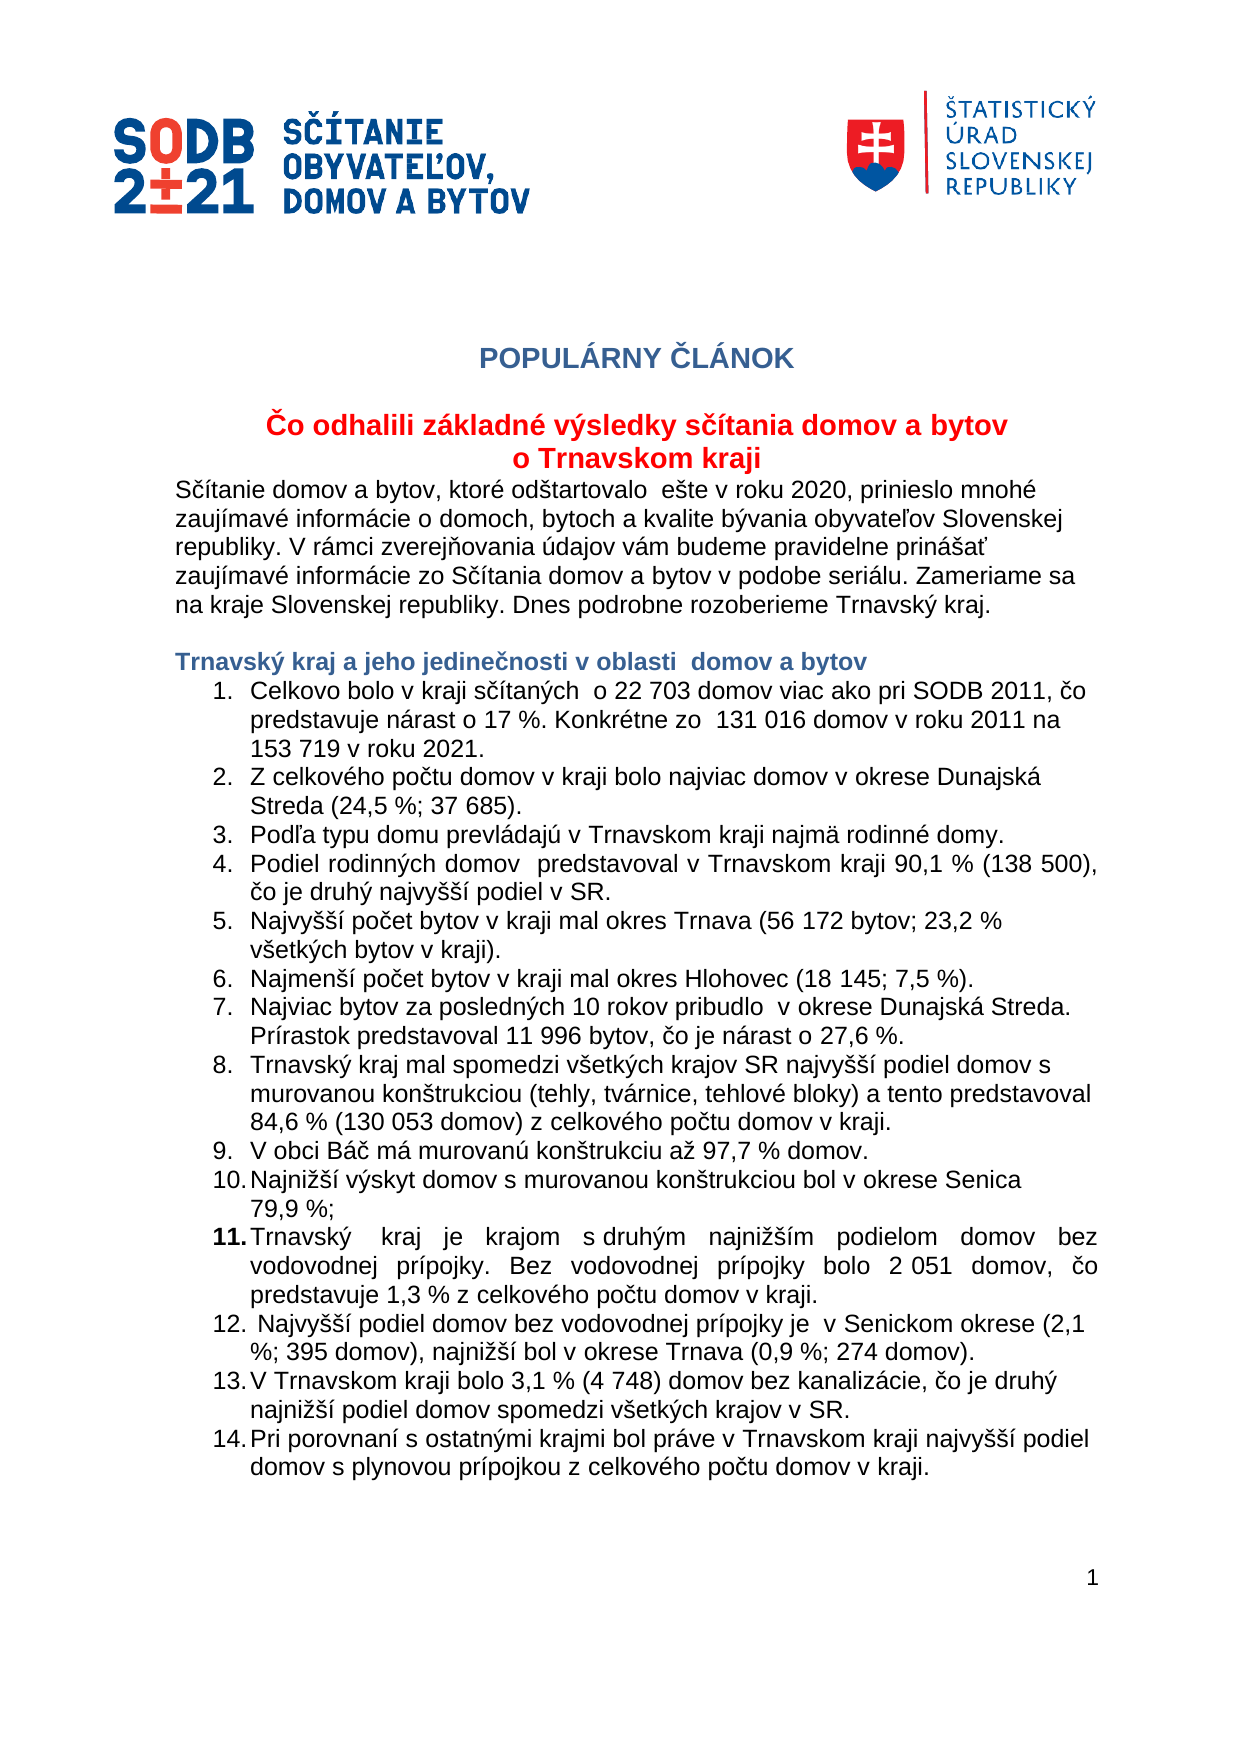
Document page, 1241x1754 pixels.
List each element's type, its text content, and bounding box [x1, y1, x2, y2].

list Celkovo bolo v kraji sčítaných o 22 703 domov viac ako pri SODB 2011, čo predstavuje nárast o 17 %. Konkrétne zo 131 016 domov v roku 2011 na 153 719 v roku 2021. [212, 676, 1098, 762]
list Najvyšší počet bytov v kraji mal okres Trnava (56 172 bytov; 23,2 % všetkých bytov v kraji). [212, 906, 1098, 963]
picture [283, 111, 530, 214]
list Najvyšší podiel domov bez vodovodnej prípojky je v Senickom okrese (2,1 %; 395 domov), najnižší bol v okrese Trnava (0,9 %; 274 domov). [212, 1308, 1098, 1366]
list Najmenší počet bytov v kraji mal okres Hlohovec (18 145; 7,5 %). [212, 963, 1098, 992]
text Trnavský kraj a jeho jedinečnosti v oblasti domov a bytov [175, 647, 1098, 676]
picture [858, 122, 894, 164]
list Z celkového počtu domov v kraji bolo najviac domov v okrese Dunajská Streda (24,5 %; 37 685). [212, 762, 1098, 820]
text Čo odhalili základné výsledky sčítania domov a bytov o Trnavskom kraji [175, 408, 1098, 475]
list V obci Báč má murovanú konštrukciu až 97,7 % domov. [212, 1136, 1098, 1165]
list Podľa typu domu prevládajú v Trnavskom kraji najmä rodinné domy. [212, 820, 1098, 848]
list Najviac bytov za posledných 10 rokov pribudlo v okrese Dunajská Streda. Prírastok predstavoval 11 996 bytov, čo je nárast o 27,6 %. [212, 992, 1098, 1050]
text POPULÁRNY ČLÁNOK [175, 341, 1098, 374]
list Najnižší výskyt domov s murovanou konštrukciou bol v okrese Senica 79,9 %; [212, 1165, 1098, 1222]
list Trnavský kraj mal spomedzi všetkých krajov SR najvyšší podiel domov s murovanou konštrukciou (tehly, tvárnice, tehlové bloky) a tento predstavoval 84,6 % (130 053 domov) z celkového počtu domov v kraji. [212, 1050, 1098, 1136]
list V Trnavskom kraji bolo 3,1 % (4 748) domov bez kanalizácie, čo je druhý najnižší podiel domov spomedzi všetkých krajov v SR. [212, 1366, 1098, 1423]
list Pri porovnaní s ostatnými krajmi bol práve v Trnavskom kraji najvyšší podiel domov s plynovou prípojkou z celkového počtu domov v kraji. [212, 1423, 1098, 1481]
text Sčítanie domov a bytov, ktoré odštartovalo ešte v roku 2020, prinieslo mnohé zaujímavé informácie o domoch, bytoch a kvalite bývania obyvateľov Slovenskej republiky. V rámci zverejňovania údajov vám budeme pravidelne prinášať zaujímavé informácie zo Sčítania domov a bytov v podobe seriálu. Zameriame sa na kraje Slovenskej republiky. Dnes podrobne rozoberieme Trnavský kraj. [175, 475, 1098, 618]
list Trnavský kraj je krajom s druhým najnižším podielom domov bez vodovodnej prípojky. Bez vodovodnej prípojky bolo 2 051 domov, čo predstavuje 1,3 % z celkového počtu domov v kraji. [212, 1222, 1098, 1308]
picture [946, 95, 1096, 195]
list Podiel rodinných domov predstavoval v Trnavskom kraji 90,1 % (138 500), čo je druhý najvyšší podiel v SR. [212, 848, 1098, 906]
